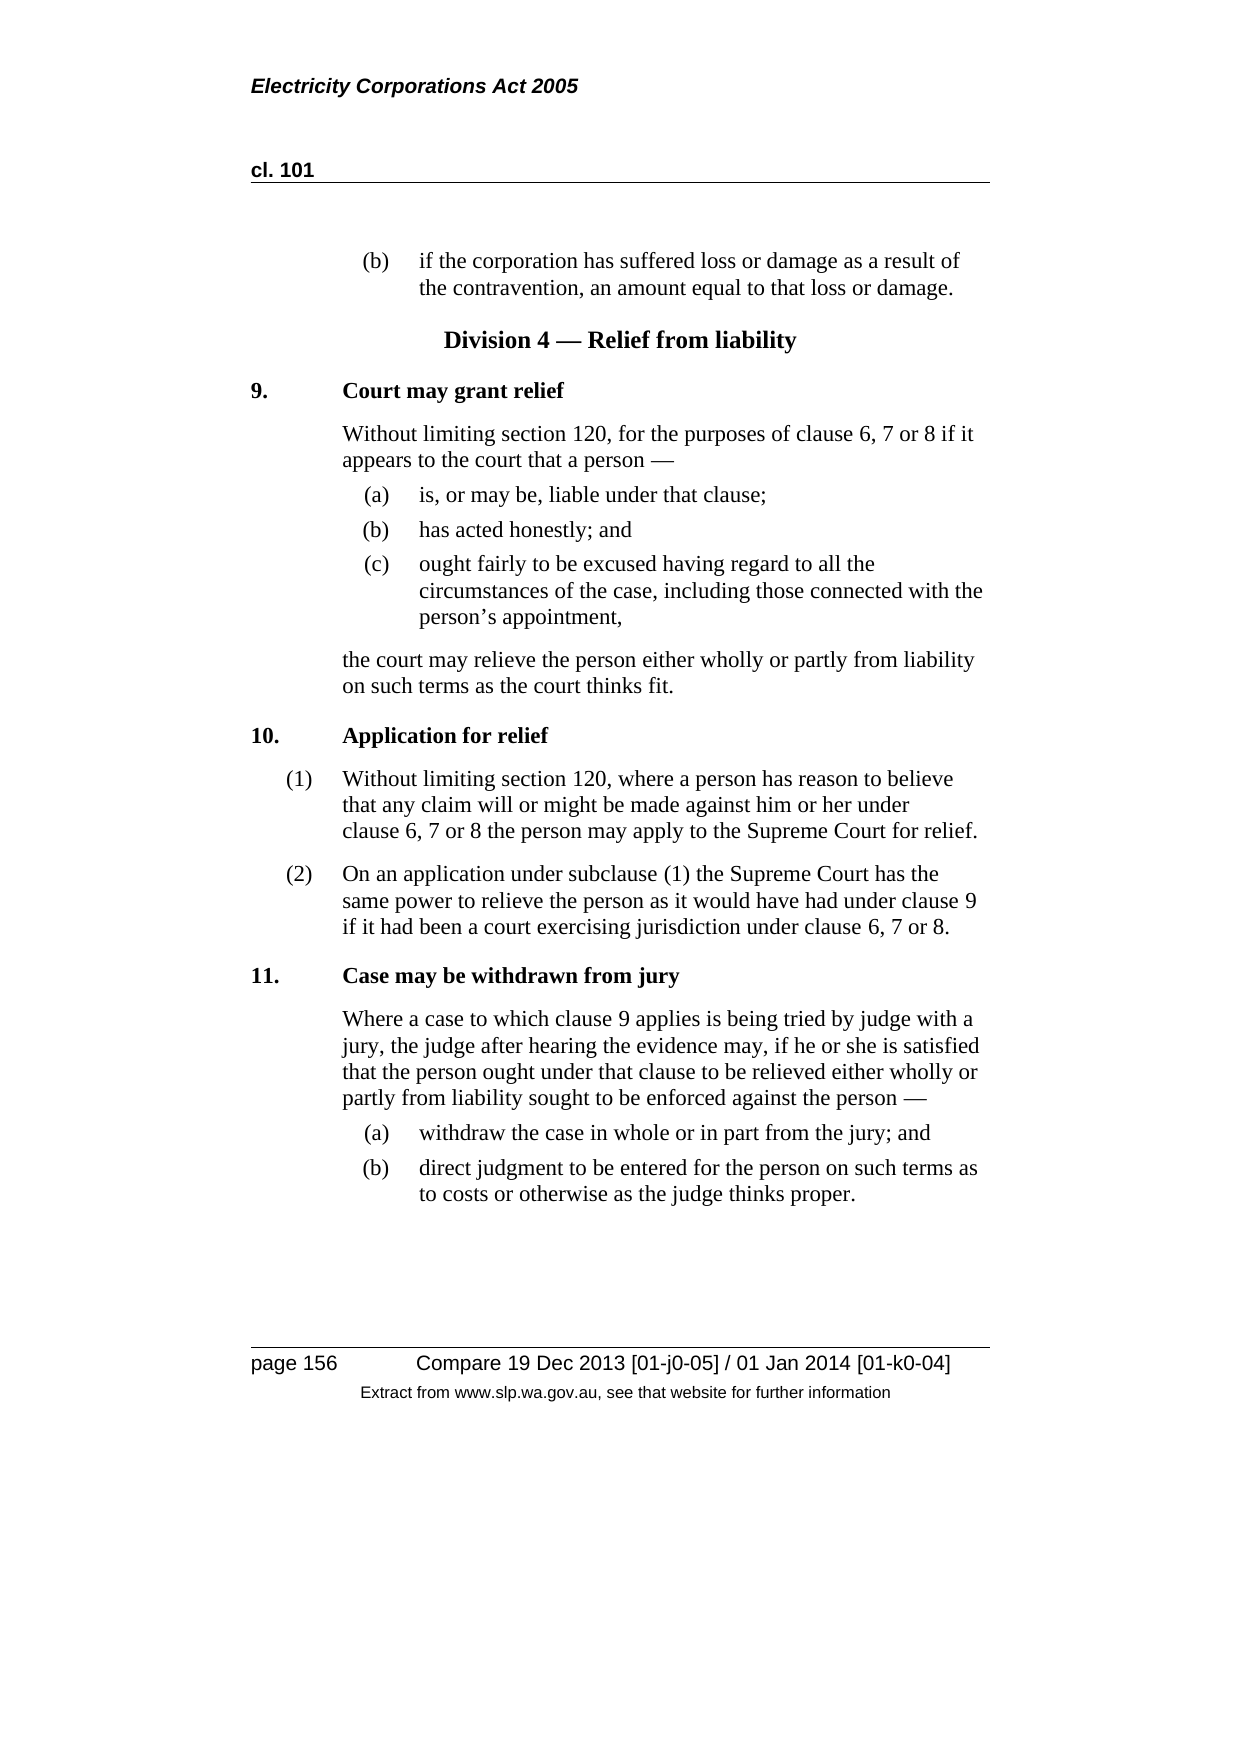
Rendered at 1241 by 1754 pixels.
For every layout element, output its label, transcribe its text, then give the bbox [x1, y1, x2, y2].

text the court may relieve the person either wholly or partly from liability on such terms as the court thinks fit. [251, 646, 990, 699]
text (1) Without limiting section 120, where a person has reason to believe that any claim will or might be made against him or her under clause 6, 7 or 8 the person may apply to the Supreme Court for relief. [251, 765, 990, 844]
text (a) withdraw the case in whole or in part from the jury; and [251, 1119, 990, 1146]
subtitle Division 4 — Relief from liability [251, 325, 990, 354]
text (b) direct judgment to be entered for the person on such terms as to costs or otherwise as the judge thinks proper. [251, 1154, 990, 1207]
text (a) is, or may be, liable under that clause; [251, 481, 990, 507]
text (b) has acted honestly; and [251, 516, 990, 542]
text (b) if the corporation has suffered loss or damage as a result of the contravention, an amount equal to that loss or damage. [251, 247, 990, 300]
subtitle 10. Application for relief [251, 722, 990, 748]
text (c) ought fairly to be excused having regard to all the circumstances of the case, including those connected with the person’s appointment, [251, 550, 990, 629]
text Without limiting section 120, for the purposes of clause 6, 7 or 8 if it appears to the court that a person — [251, 420, 990, 473]
subtitle 9. Court may grant relief [251, 377, 990, 403]
subtitle 11. Case may be withdrawn from jury [251, 962, 990, 989]
text (2) On an application under subclause (1) the Supreme Court has the same power to relieve the person as it would have had under clause 9 if it had been a court exercising jurisdiction under clause 6, 7 or 8. [251, 860, 990, 939]
text Where a case to which clause 9 applies is being tried by judge with a jury, the judge after hearing the evidence may, if he or she is satisfied that the person ought under that clause to be relieved either wholly or partly from liability sought to be enforced against the person — [251, 1005, 990, 1111]
